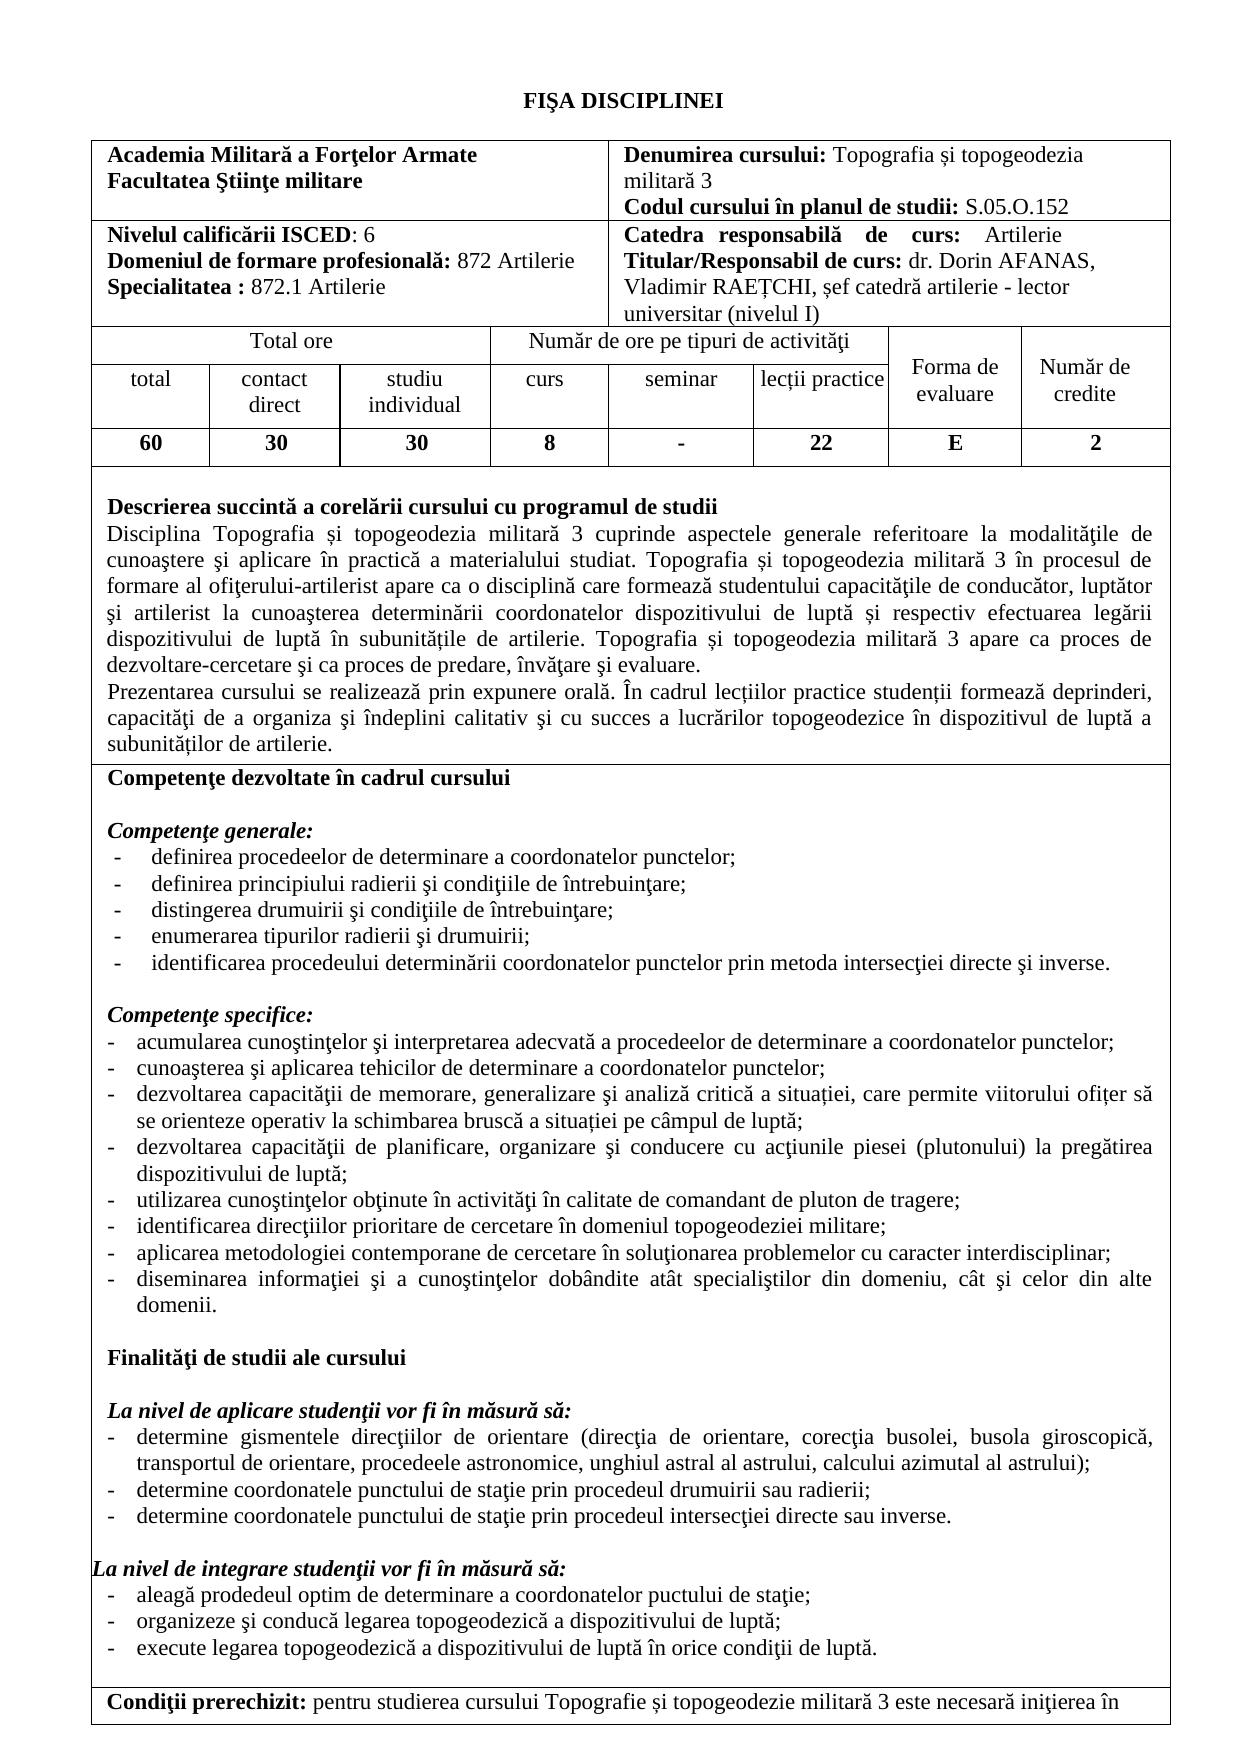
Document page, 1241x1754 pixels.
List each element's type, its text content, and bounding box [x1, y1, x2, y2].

table_cell 30 [341, 429, 490, 466]
table_header Academia Militară a Forţelor Armate Facultatea Ştiinţe militare [92, 141, 608, 220]
table_cell 30 [210, 429, 339, 466]
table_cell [92, 1688, 1170, 1724]
table_cell Număr de ore pe tipuri de activităţi [491, 327, 888, 364]
table_cell studiu individual [341, 365, 490, 428]
table_cell curs [491, 365, 608, 428]
table_cell Catedra responsabilă de curs: Artilerie Titular/Responsabil de curs: dr. Dorin AFANAS, Vladimir RAEȚCHI, șef catedră artilerie - lector universitar (nivelul I) [609, 221, 1170, 326]
table_cell Descrierea succintă a corelării cursului cu programul de studii Disciplina Topografia și topogeodezia militară 3 cuprinde aspectele generale referitoare la modalităţile de cunoaştere şi aplicare în practică a materialului studiat. Topografia și topogeodezia militară 3 în procesul de formare al ofiţerului-artilerist apare ca o disciplină care formează studentului capacităţile de conducător, luptător şi artilerist la cunoaşterea determinării coordonatelor dispozitivului de luptă și respectiv efectuarea legării dispozitivului de luptă în subunitățile de artilerie. Topografia și topogeodezia militară 3 apare ca proces de dezvoltare-cercetare şi ca proces de predare, învăţare şi evaluare. Prezentarea cursului se realizează prin expunere orală. În cadrul lecțiilor practice studenții formează deprinderi, capacităţi de a organiza şi îndeplini calitativ şi cu succes a lucrărilor topogeodezice în dispozitivul de luptă a subunităților de artilerie. [92, 467, 1170, 764]
table_cell Nivelul calificării ISCED: 6 Domeniul de formare profesională: 872 Artilerie Specialitatea : 872.1 Artilerie [92, 221, 608, 326]
table_cell Număr de credite [1022, 327, 1170, 428]
table_cell lecții practice [754, 365, 888, 428]
table_cell total [92, 365, 209, 428]
text FIŞA DISCIPLINEI [77, 87, 1169, 114]
table_cell contact direct [210, 365, 339, 428]
table_cell seminar [609, 365, 753, 428]
table_cell Competenţe dezvoltate în cadrul cursului Competenţe generale: definirea procedeelor de determinare a coordonatelor punctelor; definirea principiului radierii şi condiţiile de întrebuinţare; distingerea drumuirii şi condiţiile de întrebuinţare; enumerarea tipurilor radierii şi drumuirii; identificarea procedeului determinării coordonatelor punctelor prin metoda intersecţiei directe şi inverse. Competenţe specifice: acumularea cunoştinţelor şi interpretarea adecvată a procedeelor de determinare a coordonatelor punctelor; cunoaşterea şi aplicarea tehicilor de determinare a coordonatelor punctelor; dezvoltarea capacităţii de memorare, generalizare şi analiză critică a situației, care permite viitorului ofițer să se orienteze operativ la schimbarea bruscă a situației pe câmpul de luptă; dezvoltarea capacităţii de planificare, organizare şi conducere cu acţiunile piesei (plutonului) la pregătirea dispozitivului de luptă; utilizarea cunoştinţelor obţinute în activităţi în calitate de comandant de pluton de tragere; identificarea direcţiilor prioritare de cercetare în domeniul topogeodeziei militare; aplicarea metodologiei contemporane de cercetare în soluţionarea problemelor cu caracter interdisciplinar; diseminarea informaţiei şi a cunoştinţelor dobândite atât specialiştilor din domeniu, cât şi celor din alte domenii. Finalităţi de studii ale cursului La nivel de aplicare studenţii vor fi în măsură să: determine gismentele direcţiilor de orientare (direcţia de orientare, corecţia busolei, busola giroscopică, transportul de orientare, procedeele astronomice, unghiul astral al astrului, calcului azimutal al astrului); determine coordonatele punctului de staţie prin procedeul drumuirii sau radierii; determine coordonatele punctului de staţie prin procedeul intersecţiei directe sau inverse. La nivel de integrare studenţii vor fi în măsură să: aleagă prodedeul optim de determinare a coordonatelor puctului de staţie; organizeze şi conducă legarea topogeodezică a dispozitivului de luptă; execute legarea topogeodezică a dispozitivului de luptă în orice condiţii de luptă. [92, 765, 1170, 1687]
table_cell 60 [92, 429, 209, 466]
table_cell 22 [754, 429, 888, 466]
table_cell E [889, 429, 1021, 466]
table_cell Forma de evaluare [889, 327, 1021, 428]
table_header Denumirea cursului: Topografia și topogeodezia militară 3 Codul cursului în planul de studii: S.05.O.152 [609, 141, 1170, 220]
table_cell 8 [491, 429, 608, 466]
table_cell Total ore [92, 327, 490, 364]
table_cell - [609, 429, 753, 466]
table_cell 2 [1022, 429, 1170, 466]
